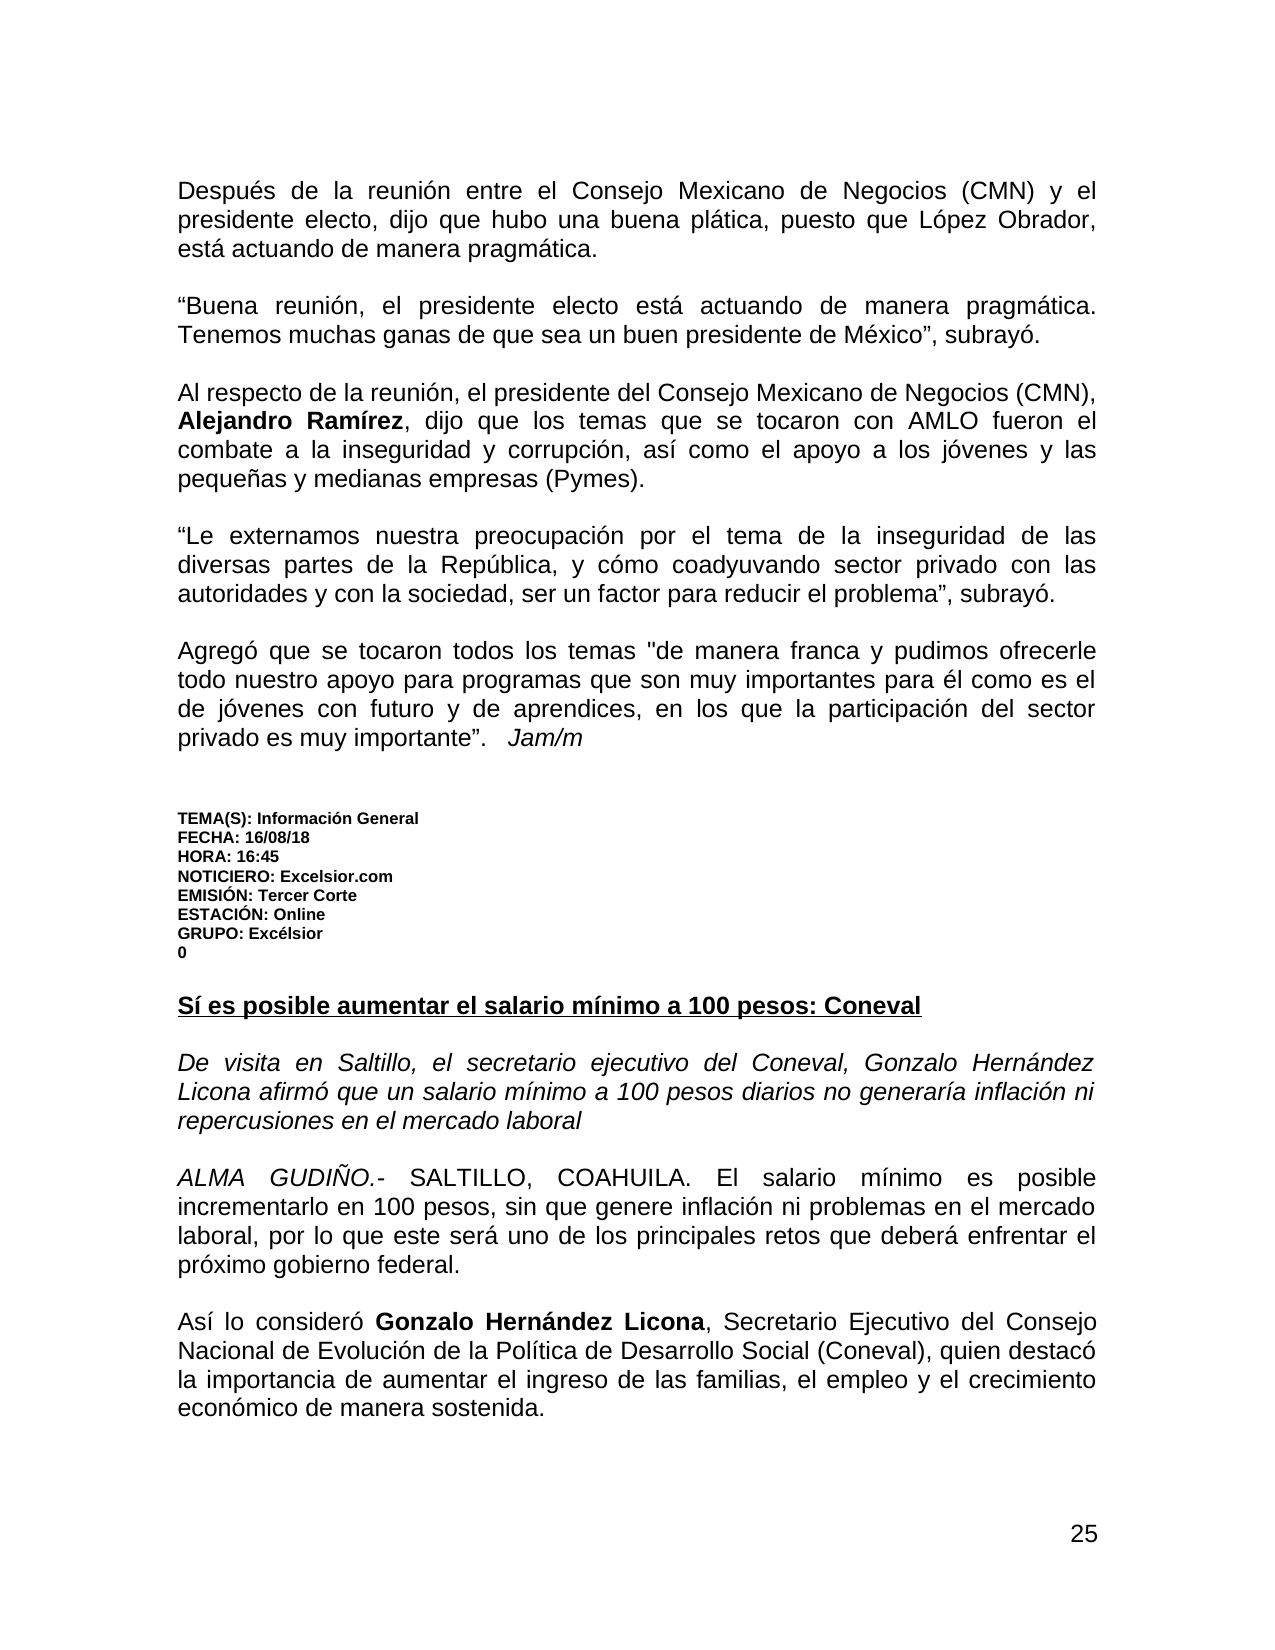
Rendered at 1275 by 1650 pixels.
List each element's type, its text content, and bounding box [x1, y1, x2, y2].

text GRUPO: Excélsior [177, 924, 1098, 943]
text Agregó que se tocaron todos los temas "de manera franca y pudimos ofrecerle todo nuestro apoyo para programas que son muy importantes para él como es el de jóvenes con futuro y de aprendices, en los que la participación del sector privado es muy importante”. Jam/m [177, 636, 1098, 751]
text “Buena reunión, el presidente electo está actuando de manera pragmática. Tenemos muchas ganas de que sea un buen presidente de México”, subrayó. [177, 291, 1098, 349]
text ALMA GUDIÑO.- SALTILLO, COAHUILA. El salario mínimo es posible incrementarlo en 100 pesos, sin que genere inflación ni problemas en el mercado laboral, por lo que este será uno de los principales retos que deberá enfrentar el próximo gobierno federal. [177, 1163, 1098, 1278]
text HORA: 16:45 [177, 847, 1098, 866]
text ESTACIÓN: Online [177, 905, 1098, 924]
text FECHA: 16/08/18 [177, 828, 1098, 847]
text Sí es posible aumentar el salario mínimo a 100 pesos: Coneval [177, 991, 1098, 1020]
text Así lo consideró Gonzalo Hernández Licona, Secretario Ejecutivo del Consejo Nacional de Evolución de la Política de Desarrollo Social (Coneval), quien destacó la importancia de aumentar el ingreso de las familias, el empleo y el crecimiento económico de manera sostenida. [177, 1307, 1098, 1422]
text EMISIÓN: Tercer Corte [177, 886, 1098, 905]
text Al respecto de la reunión, el presidente del Consejo Mexicano de Negocios (CMN), Alejandro Ramírez, dijo que los temas que se tocaron con AMLO fueron el combate a la inseguridad y corrupción, así como el apoyo a los jóvenes y las pequeñas y medianas empresas (Pymes). [177, 378, 1098, 493]
text Después de la reunión entre el Consejo Mexicano de Negocios (CMN) y el presidente electo, dijo que hubo una buena plática, puesto que López Obrador, está actuando de manera pragmática. [177, 176, 1098, 263]
text TEMA(S): Información General [177, 809, 1098, 828]
text NOTICIERO: Excelsior.com [177, 866, 1098, 886]
text 0 [177, 943, 1098, 962]
text “Le externamos nuestra preocupación por el tema de la inseguridad de las diversas partes de la República, y cómo coadyuvando sector privado con las autoridades y con la sociedad, ser un factor para reducir el problema”, subrayó. [177, 521, 1098, 608]
text De visita en Saltillo, el secretario ejecutivo del Coneval, Gonzalo Hernández Licona afirmó que un salario mínimo a 100 pesos diarios no generaría inflación ni repercusiones en el mercado laboral [177, 1048, 1098, 1135]
